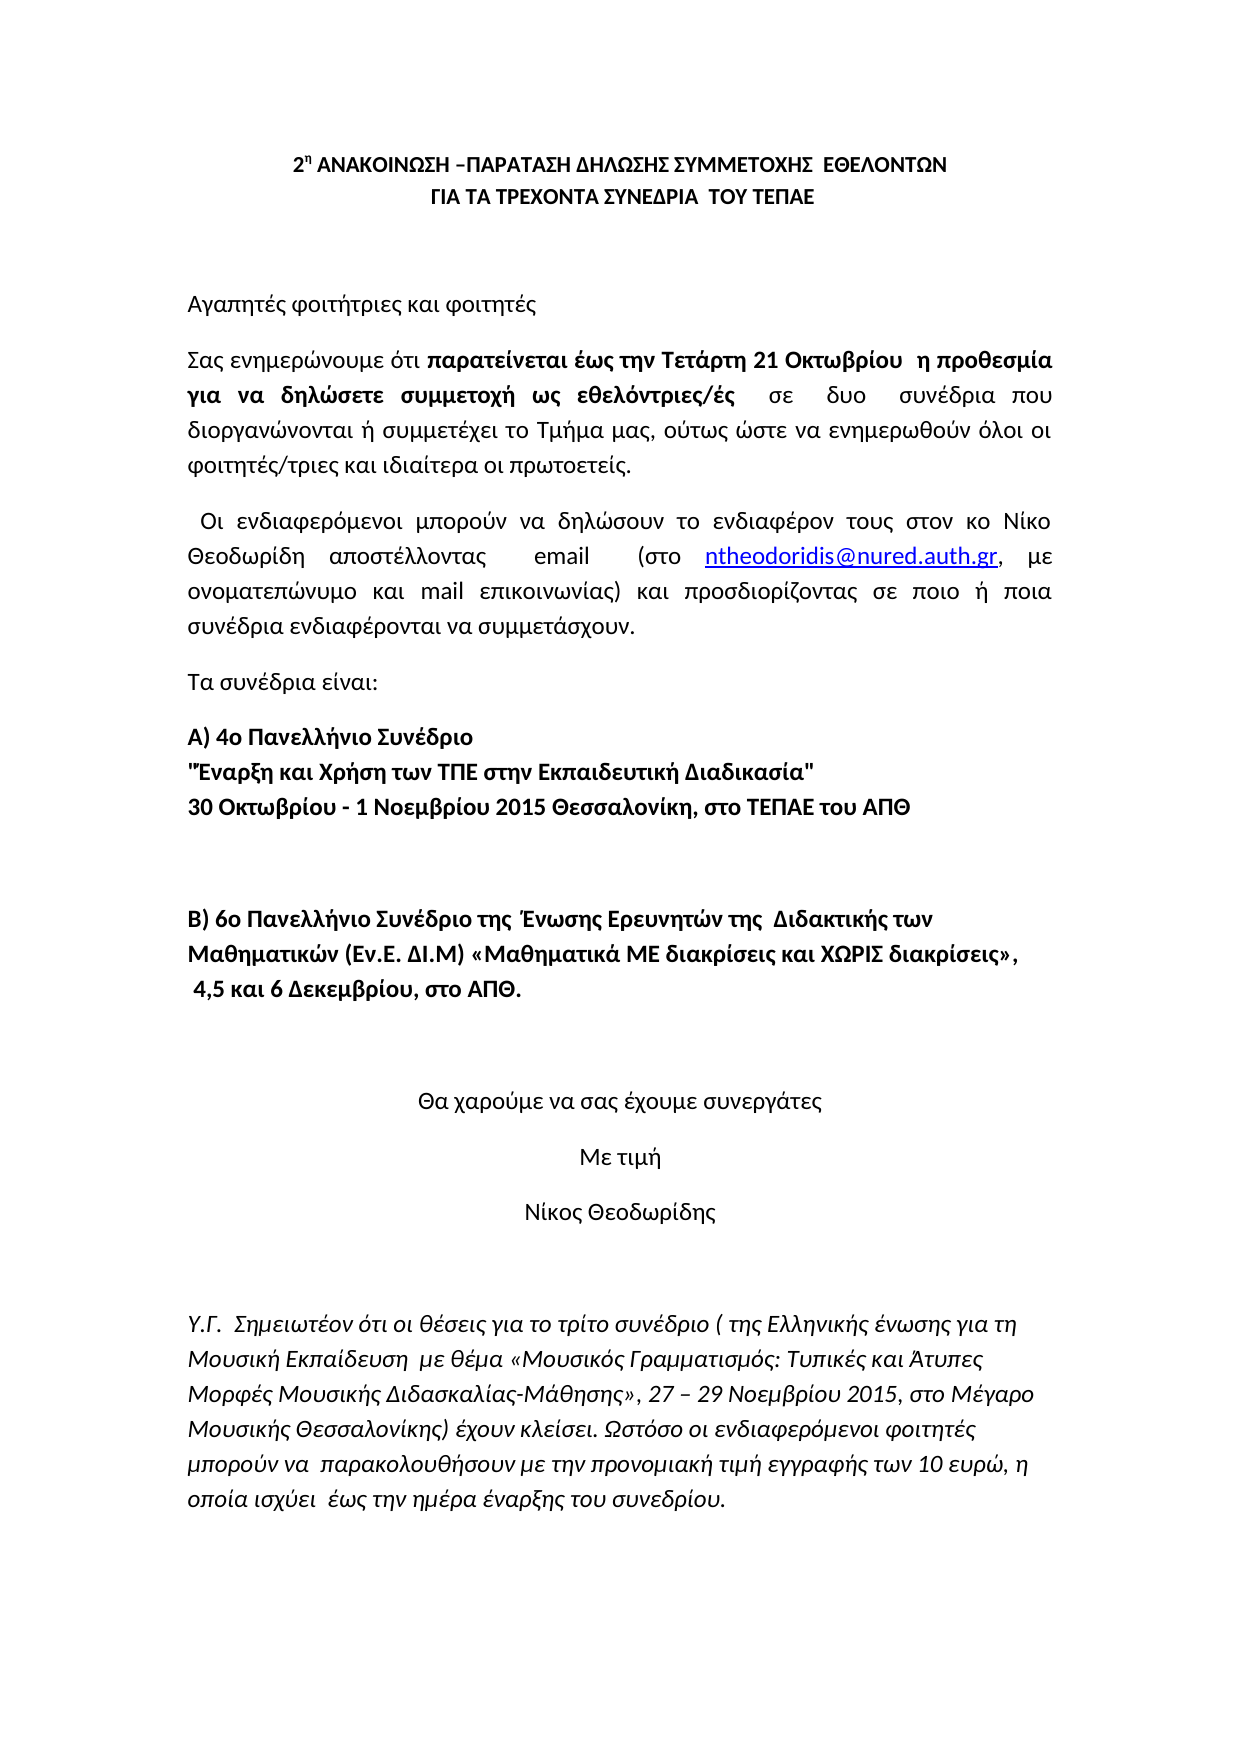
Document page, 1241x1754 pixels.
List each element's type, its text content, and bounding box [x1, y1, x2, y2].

text Σας ενημερώνουμε ότι παρατείνεται έως την Τετάρτη 21 Οκτωβρίου η προθεσμία για να δηλώσετε συμμετοχή ως εθελόντριες/ές σε δυο συνέδρια που διοργανώνονται ή συμμετέχει το Τμήμα μας, ούτως ώστε να ενημερωθούν όλοι οι φοιτητές/τριες και ιδιαίτερα οι πρωτοετείς. [187, 344, 1053, 479]
text Με τιμή [187, 1141, 1053, 1171]
text Αγαπητές φοιτήτριες και φοιτητές [187, 288, 1053, 319]
text Οι ενδιαφερόμενοι μπορούν να δηλώσουν το ενδιαφέρον τους στον κο Νίκο Θεοδωρίδη αποστέλλοντας email (στο ntheodoridis@nured.auth.gr, με ονοματεπώνυμο και mail επικοινωνίας) και προσδιορίζοντας σε ποιο ή ποια συνέδρια ενδιαφέρονται να συμμετάσχουν. [187, 505, 1053, 640]
text Α) 4o Πανελλήνιο Συνέδριο "Έναρξη και Χρήση των ΤΠΕ στην Εκπαιδευτική Διαδικασία" 30 Οκτωβρίου - 1 Νοεμβρίου 2015 Θεσσαλονίκη, στο ΤΕΠΑΕ του ΑΠΘ [187, 722, 1053, 822]
text Υ.Γ. Σημειωτέον ότι οι θέσεις για το τρίτο συνέδριο ( της Ελληνικής ένωσης για τη Μουσική Εκπαίδευση με θέμα «Μουσικός Γραμματισμός: Τυπικές και Άτυπες Μορφές Μουσικής Διδασκαλίας-Μάθησης», 27 – 29 Νοεμβρίου 2015, στο Μέγαρο Μουσικής Θεσσαλονίκης) έχουν κλείσει. Ωστόσο οι ενδιαφερόμενοι φοιτητές μπορούν να παρακολουθήσουν με την προνομιακή τιμή εγγραφής των 10 ευρώ, η οποία ισχύει έως την ημέρα έναρξης του συνεδρίου. [187, 1308, 1053, 1514]
text 2η ΑΝΑΚΟΙΝΩΣΗ –ΠΑΡΑΤΑΣΗ ΔΗΛΩΣΗΣ ΣΥΜΜΕΤΟΧΗΣ ΕΘΕΛΟΝΤΩΝ ΓΙΑ ΤΑ ΤΡΕΧΟΝΤΑ ΣΥΝΕΔΡΙΑ ΤΟΥ ΤΕΠΑΕ [187, 150, 1053, 210]
text Νίκος Θεοδωρίδης [187, 1197, 1053, 1227]
text Θα χαρούμε να σας έχουμε συνεργάτες [187, 1085, 1053, 1115]
text Τα συνέδρια είναι: [187, 666, 1053, 696]
text Β) 6ο Πανελλήνιο Συνέδριο της Ένωσης Ερευνητών της Διδακτικής των Μαθηματικών (Εν.Ε. ΔΙ.Μ) «Μαθηματικά ΜΕ διακρίσεις και ΧΩΡΙΣ διακρίσεις», 4,5 και 6 Δεκεμβρίου, στο ΑΠΘ. [187, 903, 1053, 1004]
